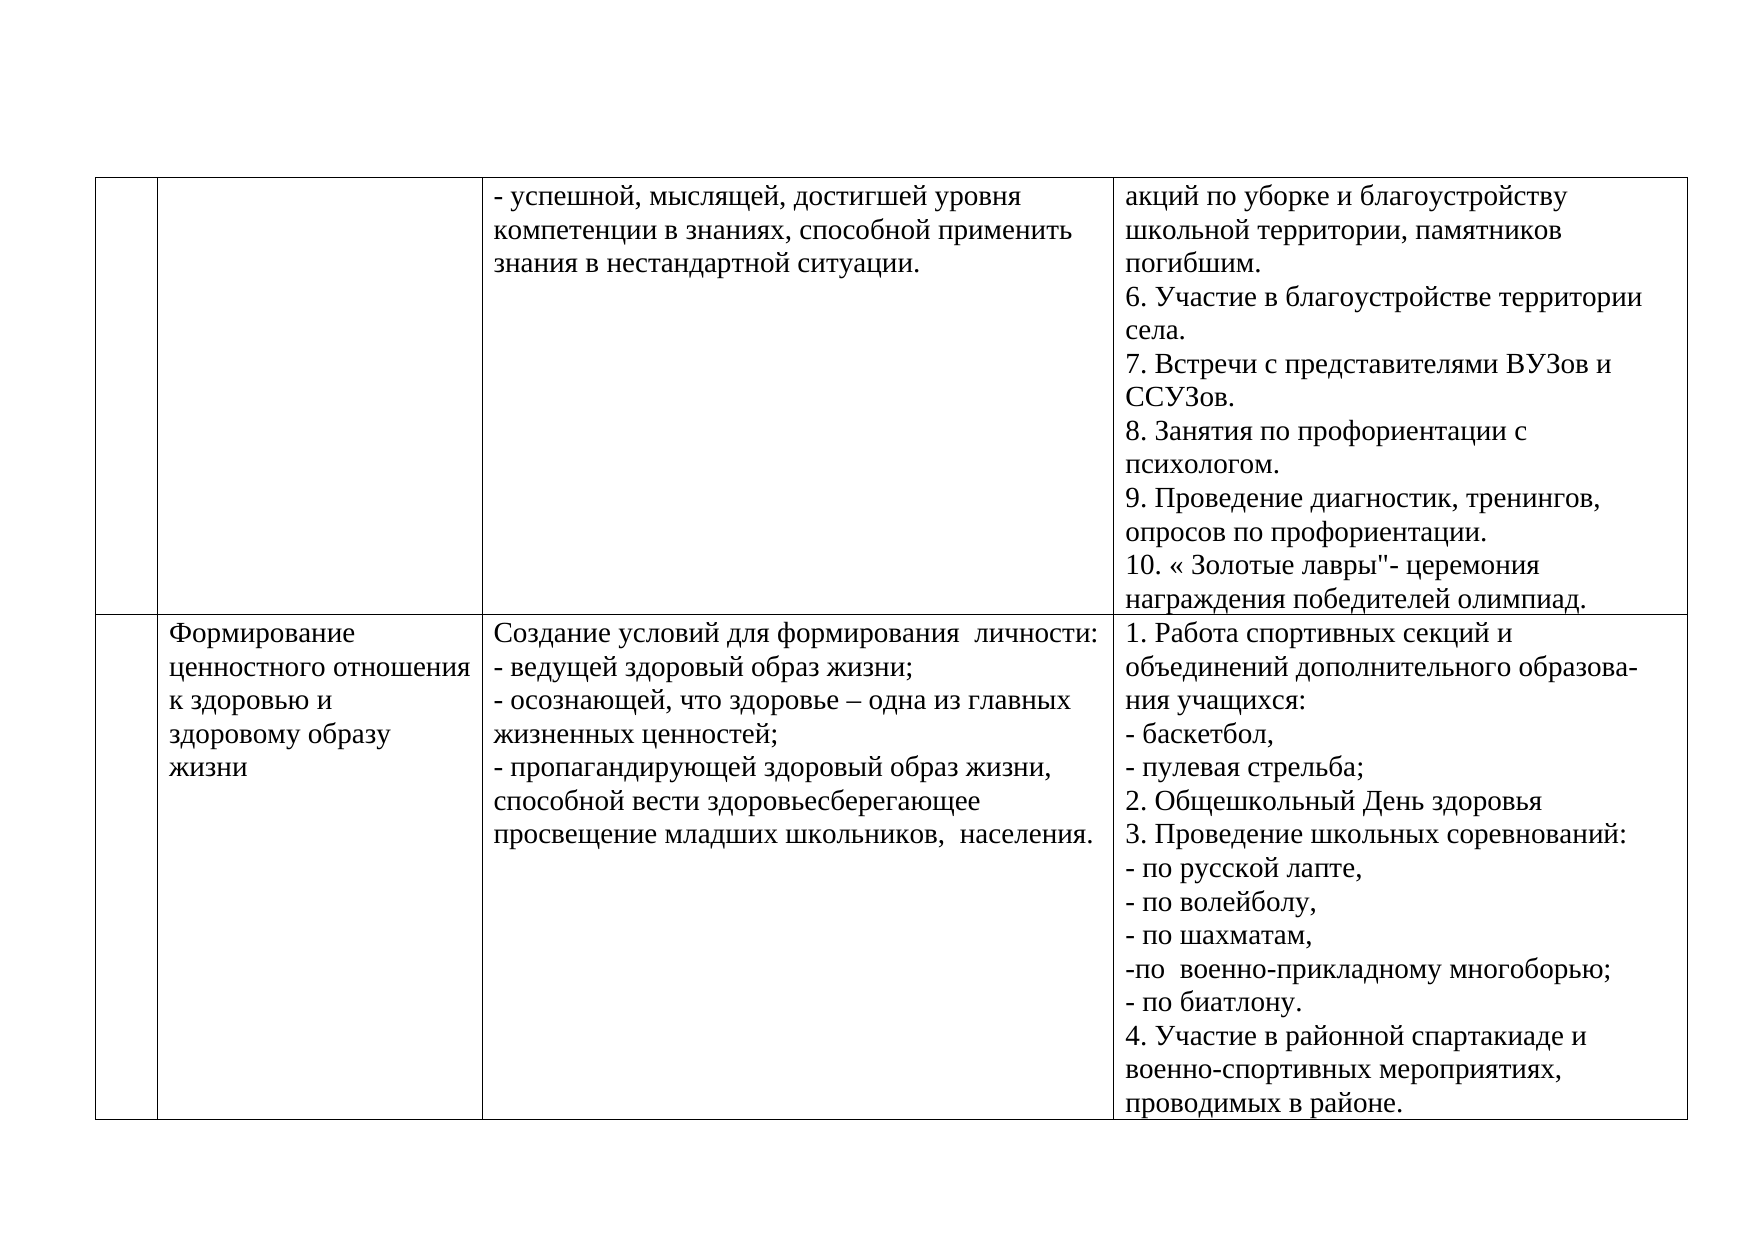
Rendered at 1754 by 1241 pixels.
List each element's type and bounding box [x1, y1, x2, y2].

table_cell [483, 615, 1113, 1118]
table_cell [1114, 615, 1687, 1118]
table_cell [1114, 178, 1687, 614]
table_cell [96, 178, 157, 614]
table_cell [158, 178, 482, 614]
table_cell [483, 178, 1113, 614]
table_cell [96, 615, 157, 1118]
table_cell [158, 615, 482, 1118]
